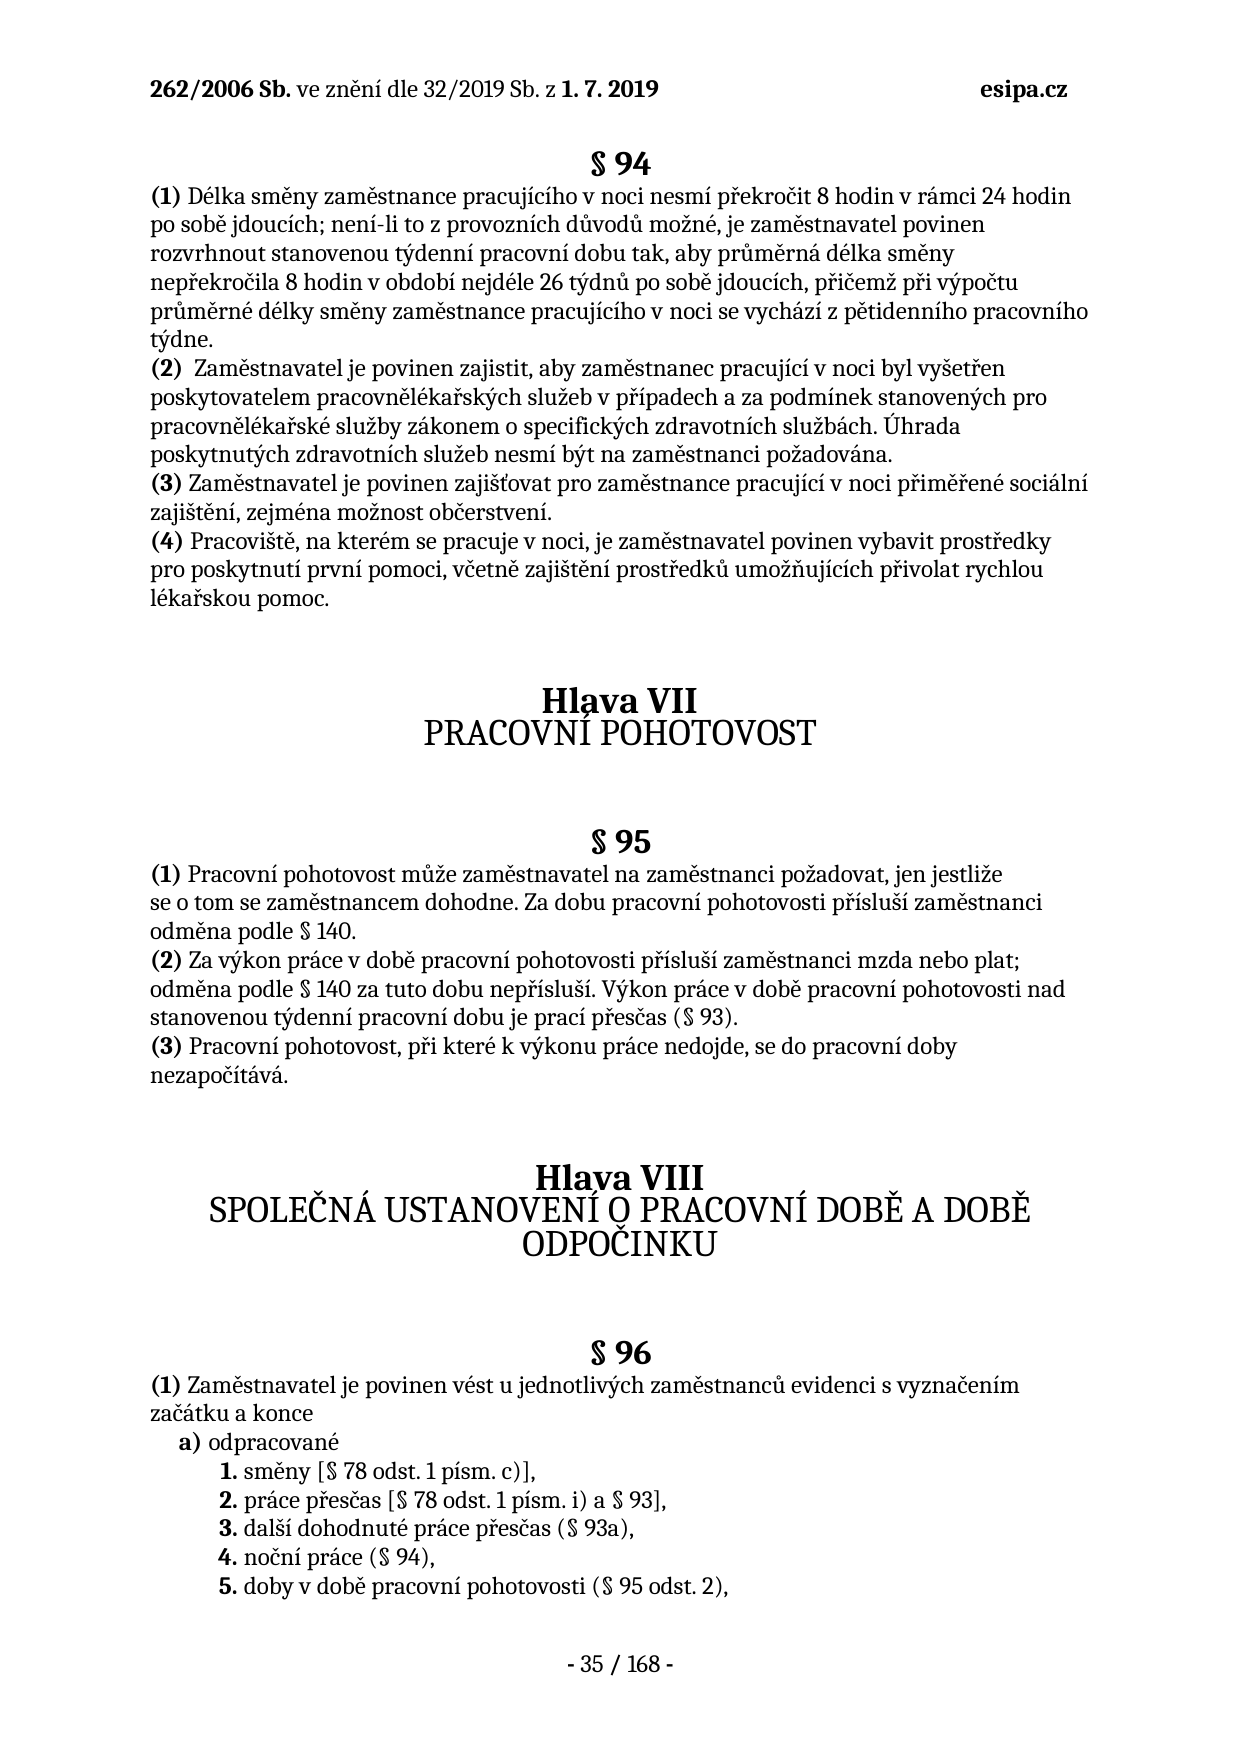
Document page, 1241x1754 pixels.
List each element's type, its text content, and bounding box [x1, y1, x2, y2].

text 1. směny [§ 78 odst. 1 písm. c)], [150, 1457, 1090, 1486]
text (2) Zaměstnavatel je povinen zajistit, aby zaměstnanec pracující v noci byl vyšetřen poskytovatelem pracovnělékařských služeb v případech a za podmínek stanovených pro pracovnělékařské služby zákonem o specifických zdravotních službách. Úhrada poskytnutých zdravotních služeb nesmí být na zaměstnanci požadována. [150, 354, 1090, 469]
text (1) Zaměstnavatel je povinen vést u jednotlivých zaměstnanců evidenci s vyznačením začátku a konce [150, 1371, 1090, 1428]
text (3) Zaměstnavatel je povinen zajišťovat pro zaměstnance pracující v noci přiměřené sociální zajištění, zejména možnost občerstvení. [150, 469, 1090, 527]
subtitle § 94 [150, 150, 1090, 182]
text 4. noční práce (§ 94), [150, 1543, 1090, 1572]
subtitle Hlava VIII -Společná ustanovení o pracovní době a době odpočinku [150, 1162, 1090, 1266]
text 5. doby v době pracovní pohotovosti (§ 95 odst. 2), [150, 1572, 1090, 1601]
text (3) Pracovní pohotovost, při které k výkonu práce nedojde, se do pracovní doby nezapočítává. [150, 1032, 1090, 1089]
subtitle § 96 [150, 1339, 1090, 1371]
subtitle § 95 [150, 828, 1090, 859]
text (2) Za výkon práce v době pracovní pohotovosti přísluší zaměstnanci mzda nebo plat; odměna podle § 140 za tuto dobu nepřísluší. Výkon práce v době pracovní pohotovosti nad stanovenou týdenní pracovní dobu je prací přesčas (§ 93). [150, 946, 1090, 1032]
text (4) Pracoviště, na kterém se pracuje v noci, je zaměstnavatel povinen vybavit prostředky pro poskytnutí první pomoci, včetně zajištění prostředků umožňujících přivolat rychlou lékařskou pomoc. [150, 527, 1090, 613]
text (1) Pracovní pohotovost může zaměstnavatel na zaměstnanci požadovat, jen jestliže se o tom se zaměstnancem dohodne. Za dobu pracovní pohotovosti přísluší zaměstnanci odměna podle § 140. [150, 859, 1090, 946]
text a) odpracované [150, 1428, 1090, 1457]
text 2. práce přesčas [§ 78 odst. 1 písm. i) a § 93], [150, 1486, 1090, 1514]
text (1) Délka směny zaměstnance pracujícího v noci nesmí překročit 8 hodin v rámci 24 hodin po sobě jdoucích; není-li to z provozních důvodů možné, je zaměstnavatel povinen rozvrhnout stanovenou týdenní pracovní dobu tak, aby průměrná délka směny nepřekročila 8 hodin v období nejdéle 26 týdnů po sobě jdoucích, přičemž při výpočtu průměrné délky směny zaměstnance pracujícího v noci se vychází z pětidenního pracovního týdne. [150, 182, 1090, 354]
subtitle Hlava VII -Pracovní pohotovost [150, 686, 1090, 755]
text 3. další dohodnuté práce přesčas (§ 93a), [150, 1514, 1090, 1543]
